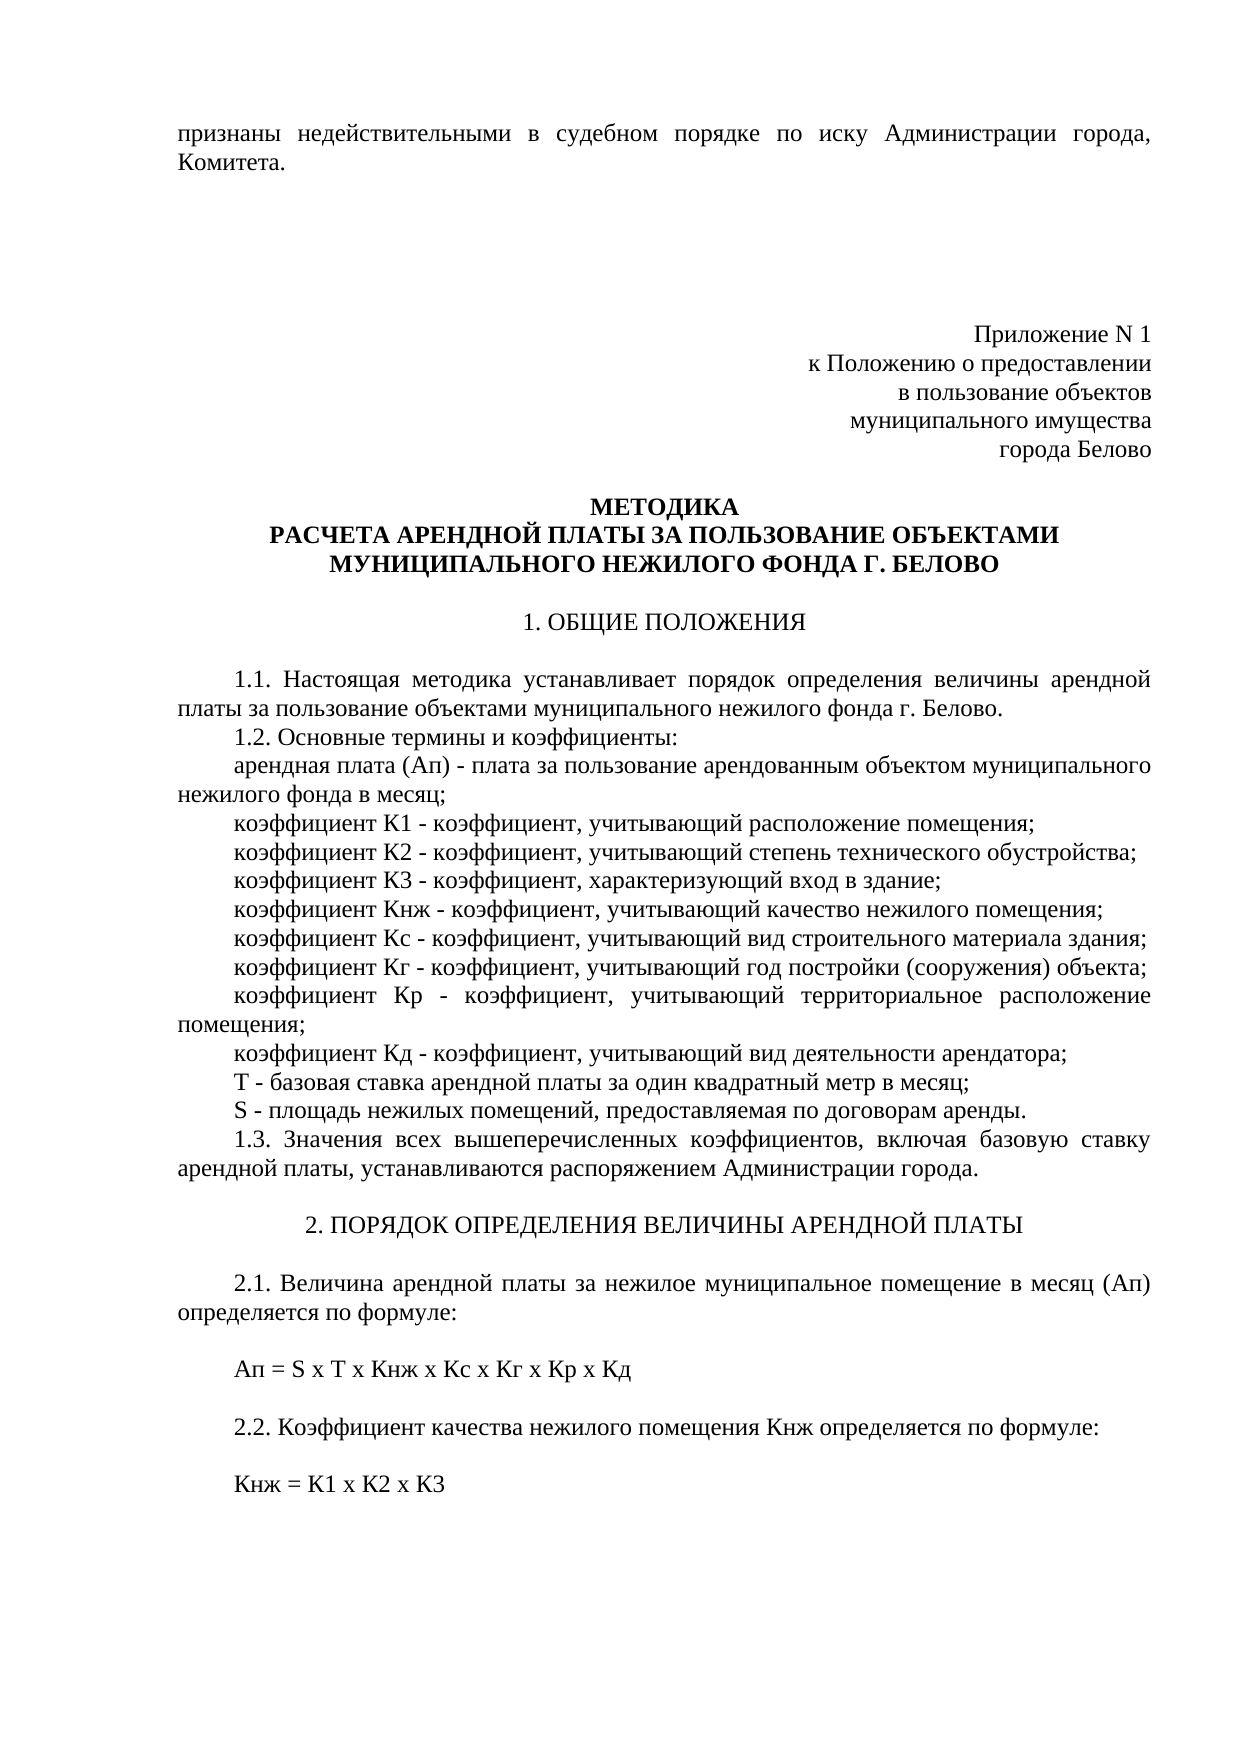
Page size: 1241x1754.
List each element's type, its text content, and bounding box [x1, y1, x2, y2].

title МУНИЦИПАЛЬНОГО НЕЖИЛОГО ФОНДА Г. БЕЛОВО [177, 549, 1152, 578]
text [177, 118, 1152, 176]
text коэффициент Кс - коэффициент, учитывающий вид строительного материала здания; [177, 923, 1152, 952]
text коэффициент Кр - коэффициент, учитывающий территориальное расположение помещения; [177, 981, 1152, 1038]
text Ап = S x Т x Кнж x Кс x Кг x Кр x Кд [177, 1354, 1152, 1383]
text коэффициент К3 - коэффициент, характеризующий вход в здание; [177, 866, 1152, 894]
text коэффициент Кг - коэффициент, учитывающий год постройки (сооружения) объекта; [177, 952, 1152, 981]
text Приложение N 1 [177, 319, 1152, 348]
text коэффициент Кнж - коэффициент, учитывающий качество нежилого помещения; [177, 894, 1152, 923]
text 2.1. Величина арендной платы за нежилое муниципальное помещение в месяц (Ап) определяется по формуле: [177, 1268, 1152, 1326]
text коэффициент К2 - коэффициент, учитывающий степень технического обустройства; [177, 837, 1152, 866]
text арендная плата (Ап) - плата за пользование арендованным объектом муниципального нежилого фонда в месяц; [177, 751, 1152, 808]
text Т - базовая ставка арендной платы за один квадратный метр в месяц; [177, 1067, 1152, 1096]
text 2.2. Коэффициент качества нежилого помещения Кнж определяется по формуле: [177, 1412, 1152, 1441]
text S - площадь нежилых помещений, предоставляемая по договорам аренды. [177, 1096, 1152, 1124]
text Кнж = К1 x К2 x К3 [177, 1469, 1152, 1498]
text в пользование объектов [177, 377, 1152, 406]
text коэффициент К1 - коэффициент, учитывающий расположение помещения; [177, 808, 1152, 837]
title РАСЧЕТА АРЕНДНОЙ ПЛАТЫ ЗА ПОЛЬЗОВАНИЕ ОБЪЕКТАМИ [177, 521, 1152, 549]
text 1.3. Значения всех вышеперечисленных коэффициентов, включая базовую ставку арендной платы, устанавливаются распоряжением Администрации города. [177, 1124, 1152, 1182]
text 1.2. Основные термины и коэффициенты: [177, 722, 1152, 751]
text 1. ОБЩИЕ ПОЛОЖЕНИЯ [177, 607, 1152, 636]
title МЕТОДИКА [177, 492, 1152, 521]
text города Белово [177, 434, 1152, 463]
text к Положению о предоставлении [177, 348, 1152, 377]
text 1.1. Настоящая методика устанавливает порядок определения величины арендной платы за пользование объектами муниципального нежилого фонда г. Белово. [177, 664, 1152, 722]
text муниципального имущества [177, 406, 1152, 434]
text 2. ПОРЯДОК ОПРЕДЕЛЕНИЯ ВЕЛИЧИНЫ АРЕНДНОЙ ПЛАТЫ [177, 1211, 1152, 1239]
text коэффициент Кд - коэффициент, учитывающий вид деятельности арендатора; [177, 1038, 1152, 1067]
